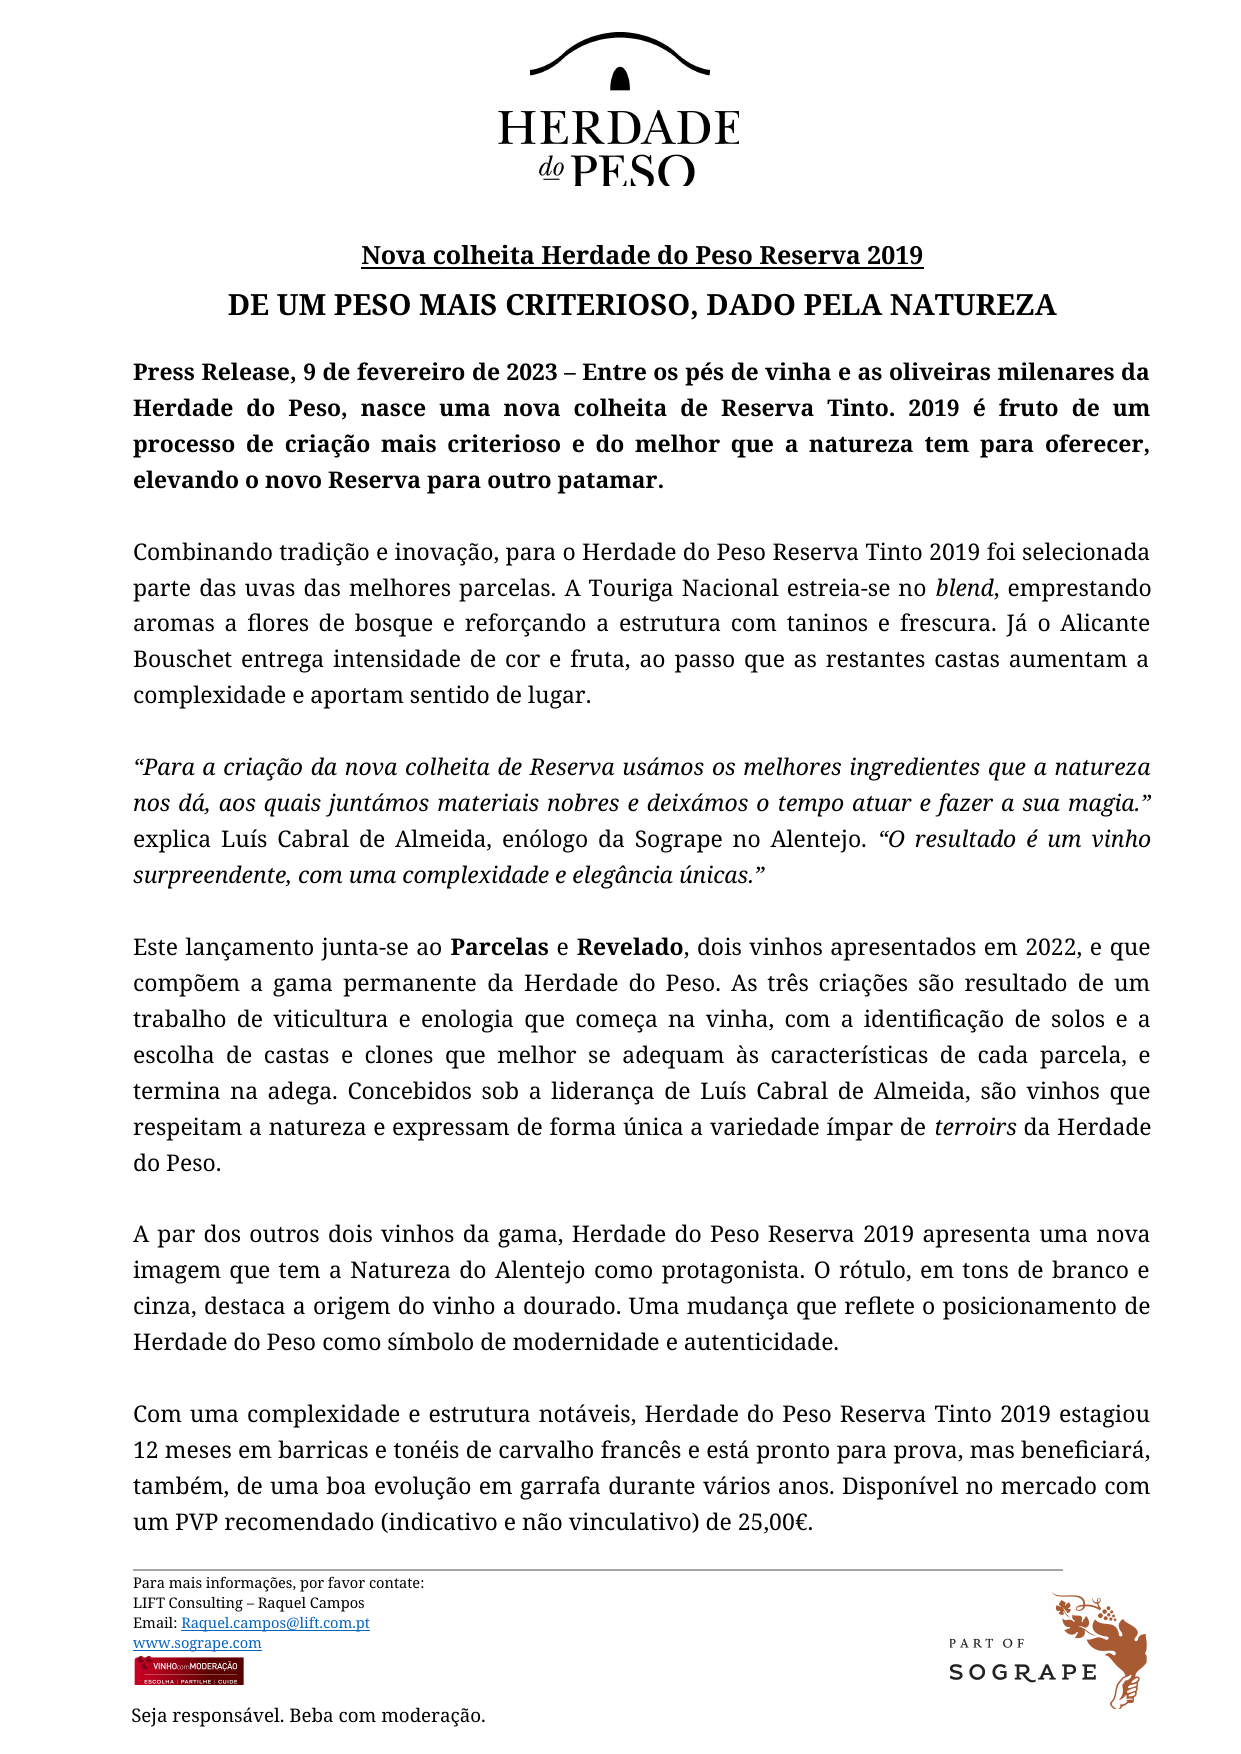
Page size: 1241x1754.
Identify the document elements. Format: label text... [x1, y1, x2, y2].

picture [134, 1656, 244, 1685]
picture [949, 1592, 1147, 1708]
text “Para a criação da nova colheita de Reserva usámos os melhores ingredientes que a natureza nos dá, aos quais juntámos materiais nobres e deixámos o tempo atuar e fazer a sua magia.” explica Luís Cabral de Almeida, enólogo da Sogrape no Alentejo. “O resultado é um vinho surpreendente, com uma complexidade e elegância únicas.” [133, 751, 1152, 890]
text Press Release, 9 de fevereiro de 2023 – Entre os pés de vinha e as oliveiras milenares da Herdade do Peso, nasce uma nova colheita de Reserva Tinto. 2019 é fruto de um processo de criação mais criterioso e do melhor que a natureza tem para oferecer, elevando o novo Reserva para outro patamar. [133, 356, 1152, 495]
picture [498, 32, 739, 186]
text DE UM PESO MAIS CRITERIOSO, DADO PELA NATUREZA [133, 284, 1152, 324]
text Combinando tradição e inovação, para o Herdade do Peso Reserva Tinto 2019 foi selecionada parte das uvas das melhores parcelas. A Touriga Nacional estreia-se no blend, emprestando aromas a flores de bosque e reforçando a estrutura com taninos e frescura. Já o Alicante Bouschet entrega intensidade de cor e fruta, ao passo que as restantes castas aumentam a complexidade e aportam sentido de lugar. [133, 536, 1152, 711]
text Com uma complexidade e estrutura notáveis, Herdade do Peso Reserva Tinto 2019 estagiou 12 meses em barricas e tonéis de carvalho francês e está pronto para prova, mas beneficiará, também, de uma boa evolução em garrafa durante vários anos. Disponível no mercado com um PVP recomendado (indicativo e não vinculativo) de 25,00€. [133, 1398, 1152, 1537]
text Este lançamento junta-se ao Parcelas e Revelado, dois vinhos apresentados em 2022, e que compõem a gama permanente da Herdade do Peso. As três criações são resultado de um trabalho de viticultura e enologia que começa na vinha, com a identificação de solos e a escolha de castas e clones que melhor se adequam às características de cada parcela, e termina na adega. Concebidos sob a liderança de Luís Cabral de Almeida, são vinhos que respeitam a natureza e expressam de forma única a variedade ímpar de terroirs da Herdade do Peso. [133, 931, 1152, 1178]
text A par dos outros dois vinhos da gama, Herdade do Peso Reserva 2019 apresenta uma nova imagem que tem a Natureza do Alentejo como protagonista. O rótulo, em tons de branco e cinza, destaca a origem do vinho a dourado. Uma mudança que reflete o posicionamento de Herdade do Peso como símbolo de modernidade e autenticidade. [133, 1218, 1152, 1357]
text Nova colheita Herdade do Peso Reserva 2019 [133, 238, 1152, 272]
